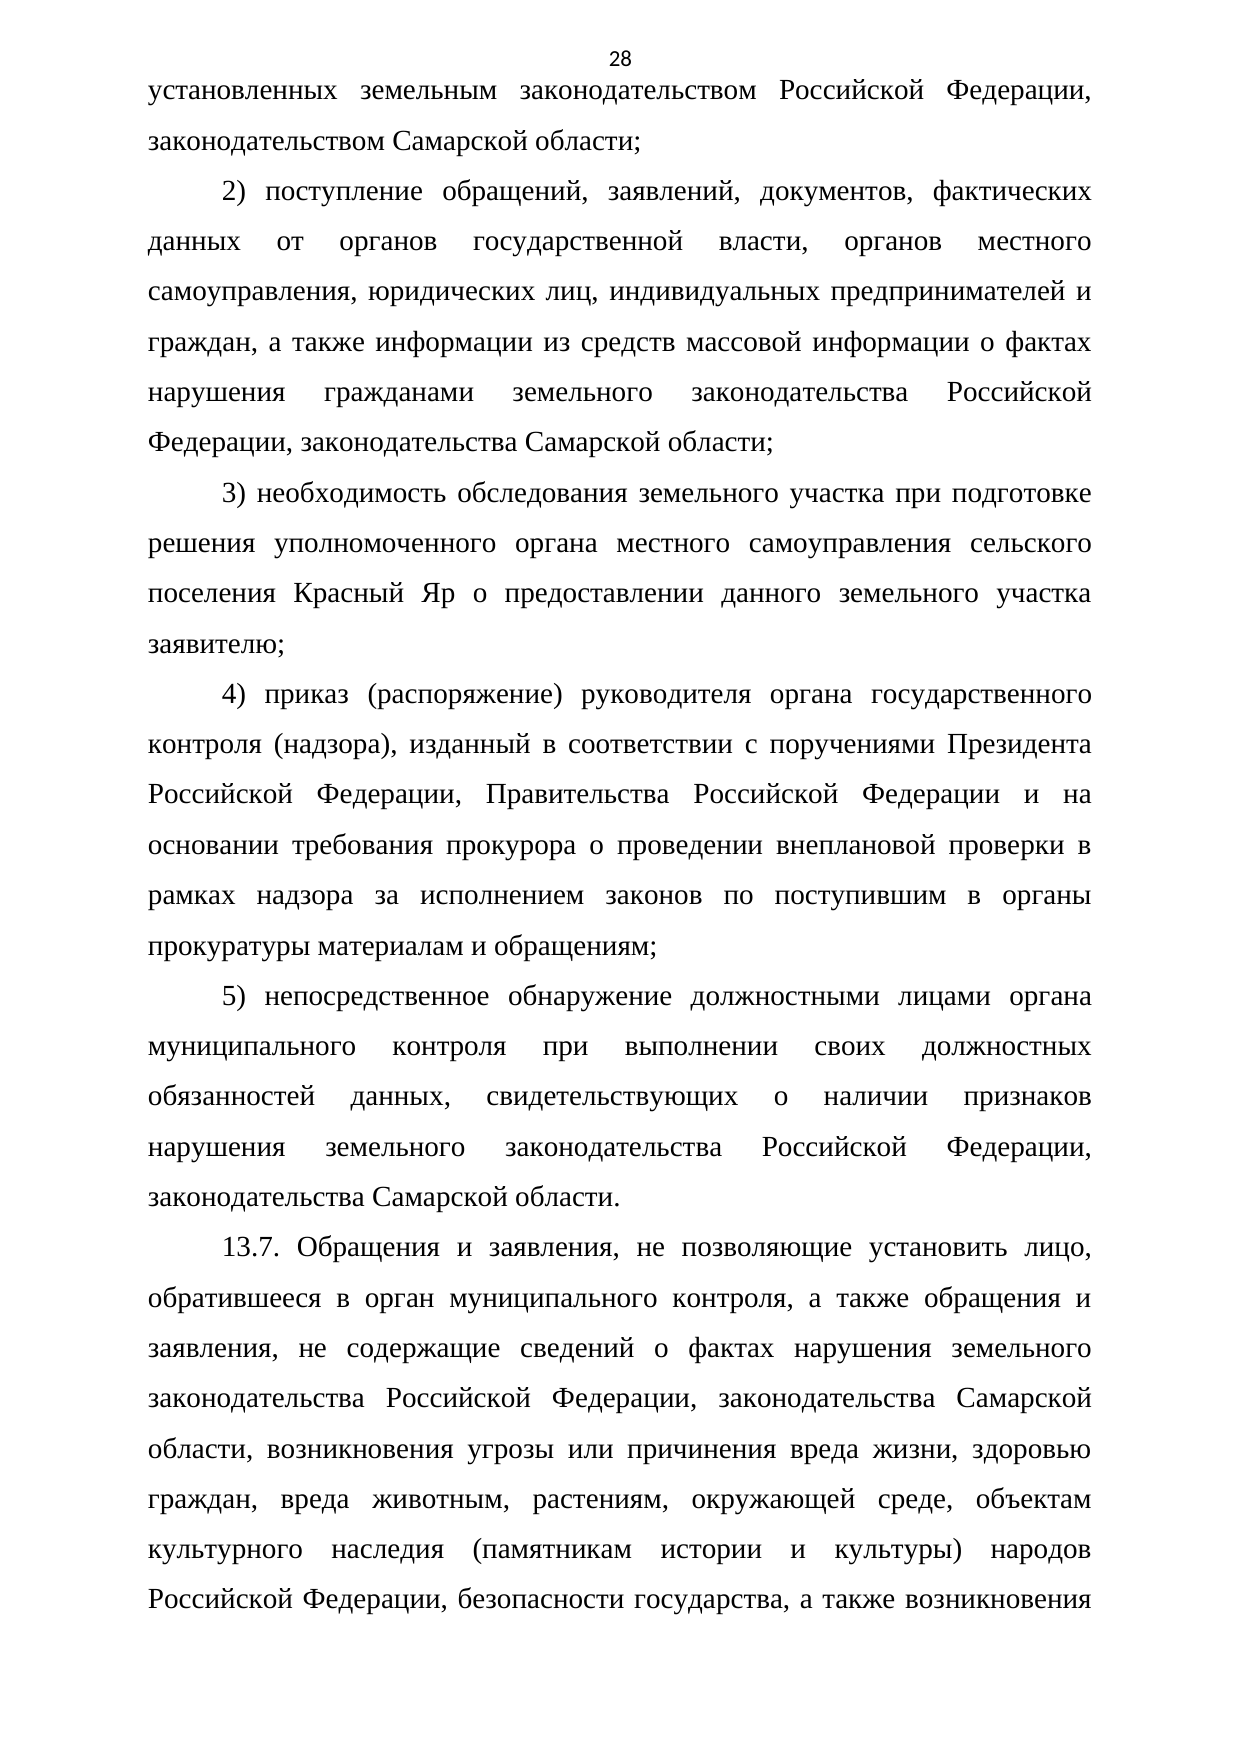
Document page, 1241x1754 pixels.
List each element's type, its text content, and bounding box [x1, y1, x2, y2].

text 4) приказ (распоряжение) руководителя органа государственного контроля (надзора), изданный в соответствии с поручениями Президента Российской Федерации, Правительства Российской Федерации и на основании требования прокурора о проведении внеплановой проверки в рамках надзора за исполнением законов по поступившим в органы прокуратуры материалам и обращениям; [148, 676, 1092, 961]
text 3) необходимость обследования земельного участка при подготовке решения уполномоченного органа местного самоуправления сельского поселения Красный Яр о предоставлении данного земельного участка заявителю; [148, 475, 1092, 659]
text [148, 1229, 1092, 1615]
text 5) непосредственное обнаружение должностными лицами органа муниципального контроля при выполнении своих должностных обязанностей данных, свидетельствующих о наличии признаков нарушения земельного законодательства Российской Федерации, законодательства Самарской области. [148, 978, 1092, 1213]
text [148, 72, 1092, 156]
text 2) поступление обращений, заявлений, документов, фактических данных от органов государственной власти, органов местного самоуправления, юридических лиц, индивидуальных предпринимателей и граждан, а также информации из средств массовой информации о фактах нарушения гражданами земельного законодательства Российской Федерации, законодательства Самарской области; [148, 173, 1092, 458]
